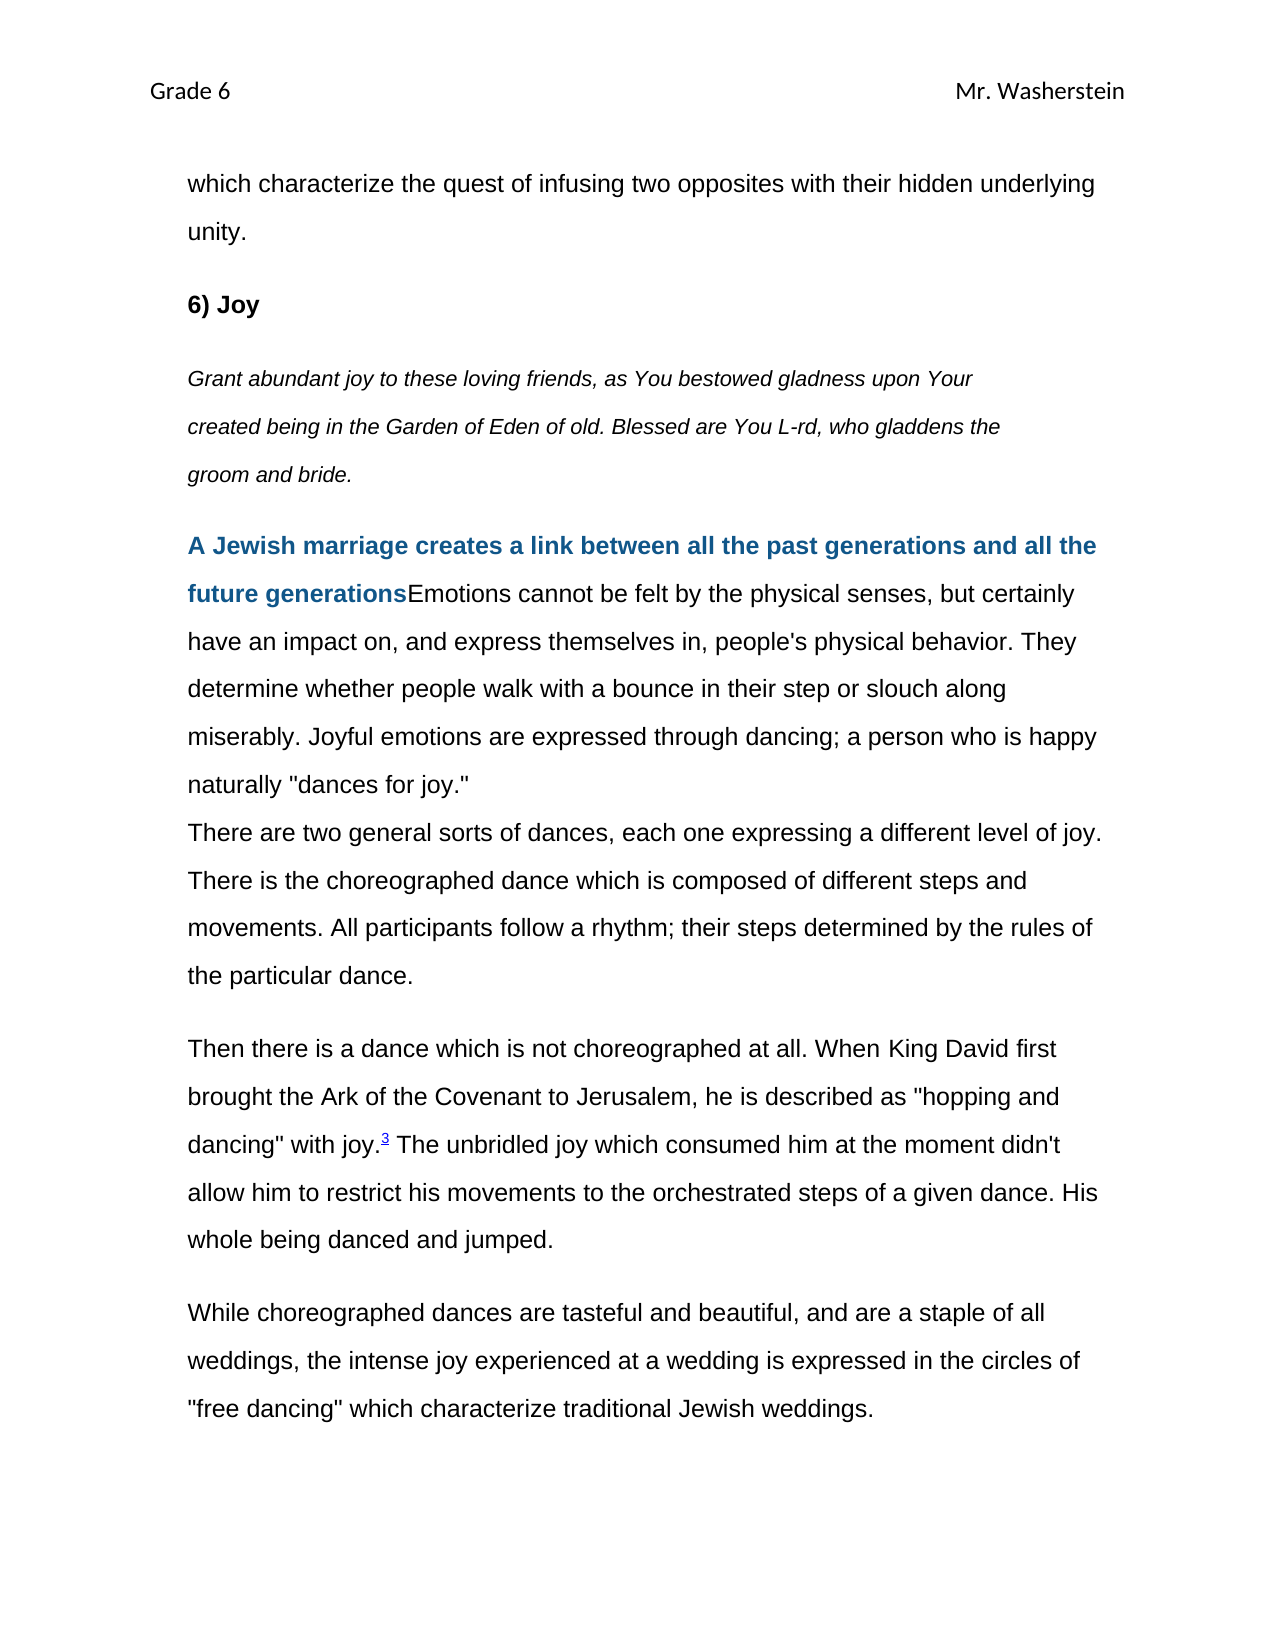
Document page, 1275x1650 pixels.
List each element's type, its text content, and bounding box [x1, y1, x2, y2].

text Then there is a dance which is not choreographed at all. When King David first brought the Ark of the Covenant to Jerusalem, he is described as "hopping and dancing" with joy.3 The unbridled joy which consumed him at the moment didn't allow him to restrict his movements to the orchestrated steps of a given dance. His whole being danced and jumped. [187, 1015, 1125, 1254]
text A Jewish marriage creates a link between all the past generations and all the future generationsEmotions cannot be felt by the physical senses, but certainly have an impact on, and express themselves in, people's physical behavior. They determine whether people walk with a bounce in their step or slouch along miserably. Joyful emotions are expressed through dancing; a person who is happy naturally "dances for joy." [187, 512, 1125, 799]
text While choreographed dances are tasteful and beautiful, and are a staple of all weddings, the intense joy experienced at a wedding is expressed in the circles of "free dancing" which characterize traditional Jewish weddings. [187, 1279, 1125, 1422]
text 6) Joy [187, 271, 1125, 318]
text There are two general sorts of dances, each one expressing a different level of joy. There is the choreographed dance which is composed of different steps and movements. All participants follow a rhythm; their steps determined by the rules of the particular dance. [187, 799, 1125, 990]
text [187, 150, 1125, 246]
text Grant abundant joy to these loving friends, as You bestowed gladness upon Your created being in the Garden of Eden of old. Blessed are You L-rd, who gladdens the groom and bride. [187, 343, 1050, 487]
